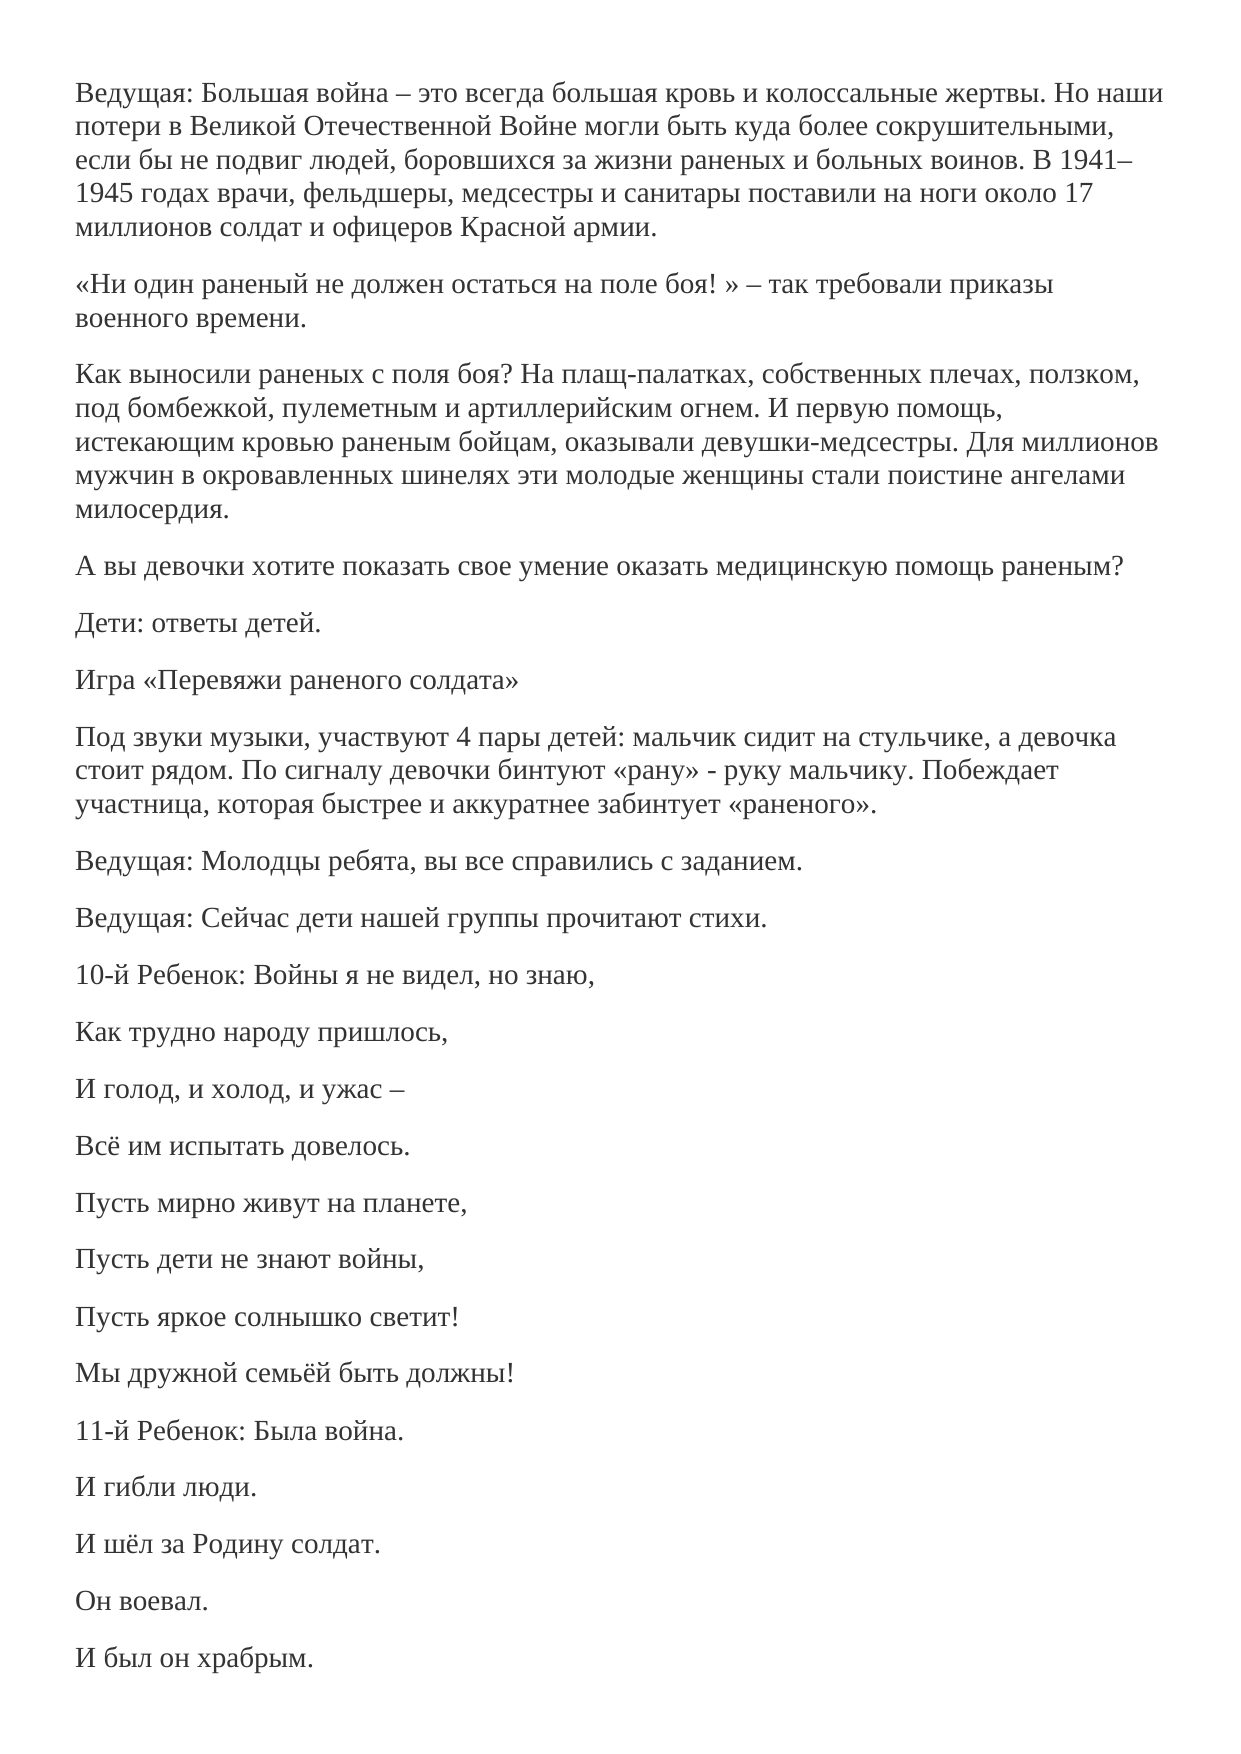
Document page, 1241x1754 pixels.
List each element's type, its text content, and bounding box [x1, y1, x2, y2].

text Под звуки музыки, участвуют 4 пары детей: мальчик сидит на стульчике, а девочка стоит рядом. По сигналу девочки бинтуют «рану» - руку мальчику. Побеждает участница, которая быстрее и аккуратнее забинтует «раненого». [75, 719, 1165, 819]
text Он воевал. [75, 1583, 1165, 1617]
text Как трудно народу пришлось, [75, 1014, 1165, 1047]
text «Ни один раненый не должен остаться на поле боя! » – так требовали приказы военного времени. [75, 266, 1165, 333]
text 11-й Ребенок: Была война. [75, 1413, 1165, 1446]
text Всё им испытать довелось. [75, 1128, 1165, 1161]
text И шёл за Родину солдат. [75, 1527, 1165, 1560]
text Как выносили раненых с поля боя? На плащ-палатках, собственных плечах, ползком, под бомбежкой, пулеметным и артиллерийским огнем. И первую помощь, истекающим кровью раненым бойцам, оказывали девушки-медсестры. Для миллионов мужчин в окровавленных шинелях эти молодые женщины стали поистине ангелами милосердия. [75, 357, 1165, 524]
text Пусть дети не знают войны, [75, 1242, 1165, 1275]
text Игра «Перевяжи раненого солдата» [75, 662, 1165, 695]
text И гибли люди. [75, 1469, 1165, 1503]
text И голод, и холод, и ужас – [75, 1071, 1165, 1104]
text А вы девочки хотите показать свое умение оказать медицинскую помощь раненым? [75, 548, 1165, 581]
text И был он храбрым. [75, 1641, 1165, 1674]
text 10-й Ребенок: Войны я не видел, но знаю, [75, 957, 1165, 990]
text Ведущая: Сейчас дети нашей группы прочитают стихи. [75, 900, 1165, 933]
text Пусть яркое солнышко светит! [75, 1299, 1165, 1332]
text Мы дружной семьёй быть должны! [75, 1356, 1165, 1389]
text Ведущая: Большая война – это всегда большая кровь и колоссальные жертвы. Но наши потери в Великой Отечественной Войне могли быть куда более сокрушительными, если бы не подвиг людей, боровшихся за жизни раненых и больных воинов. В 1941–1945 годах врачи, фельдшеры, медсестры и санитары поставили на ноги около 17 миллионов солдат и офицеров Красной армии. [75, 75, 1165, 243]
text Дети: ответы детей. [75, 605, 1165, 638]
text Пусть мирно живут на планете, [75, 1185, 1165, 1218]
text Ведущая: Молодцы ребята, вы все справились с заданием. [75, 843, 1165, 876]
